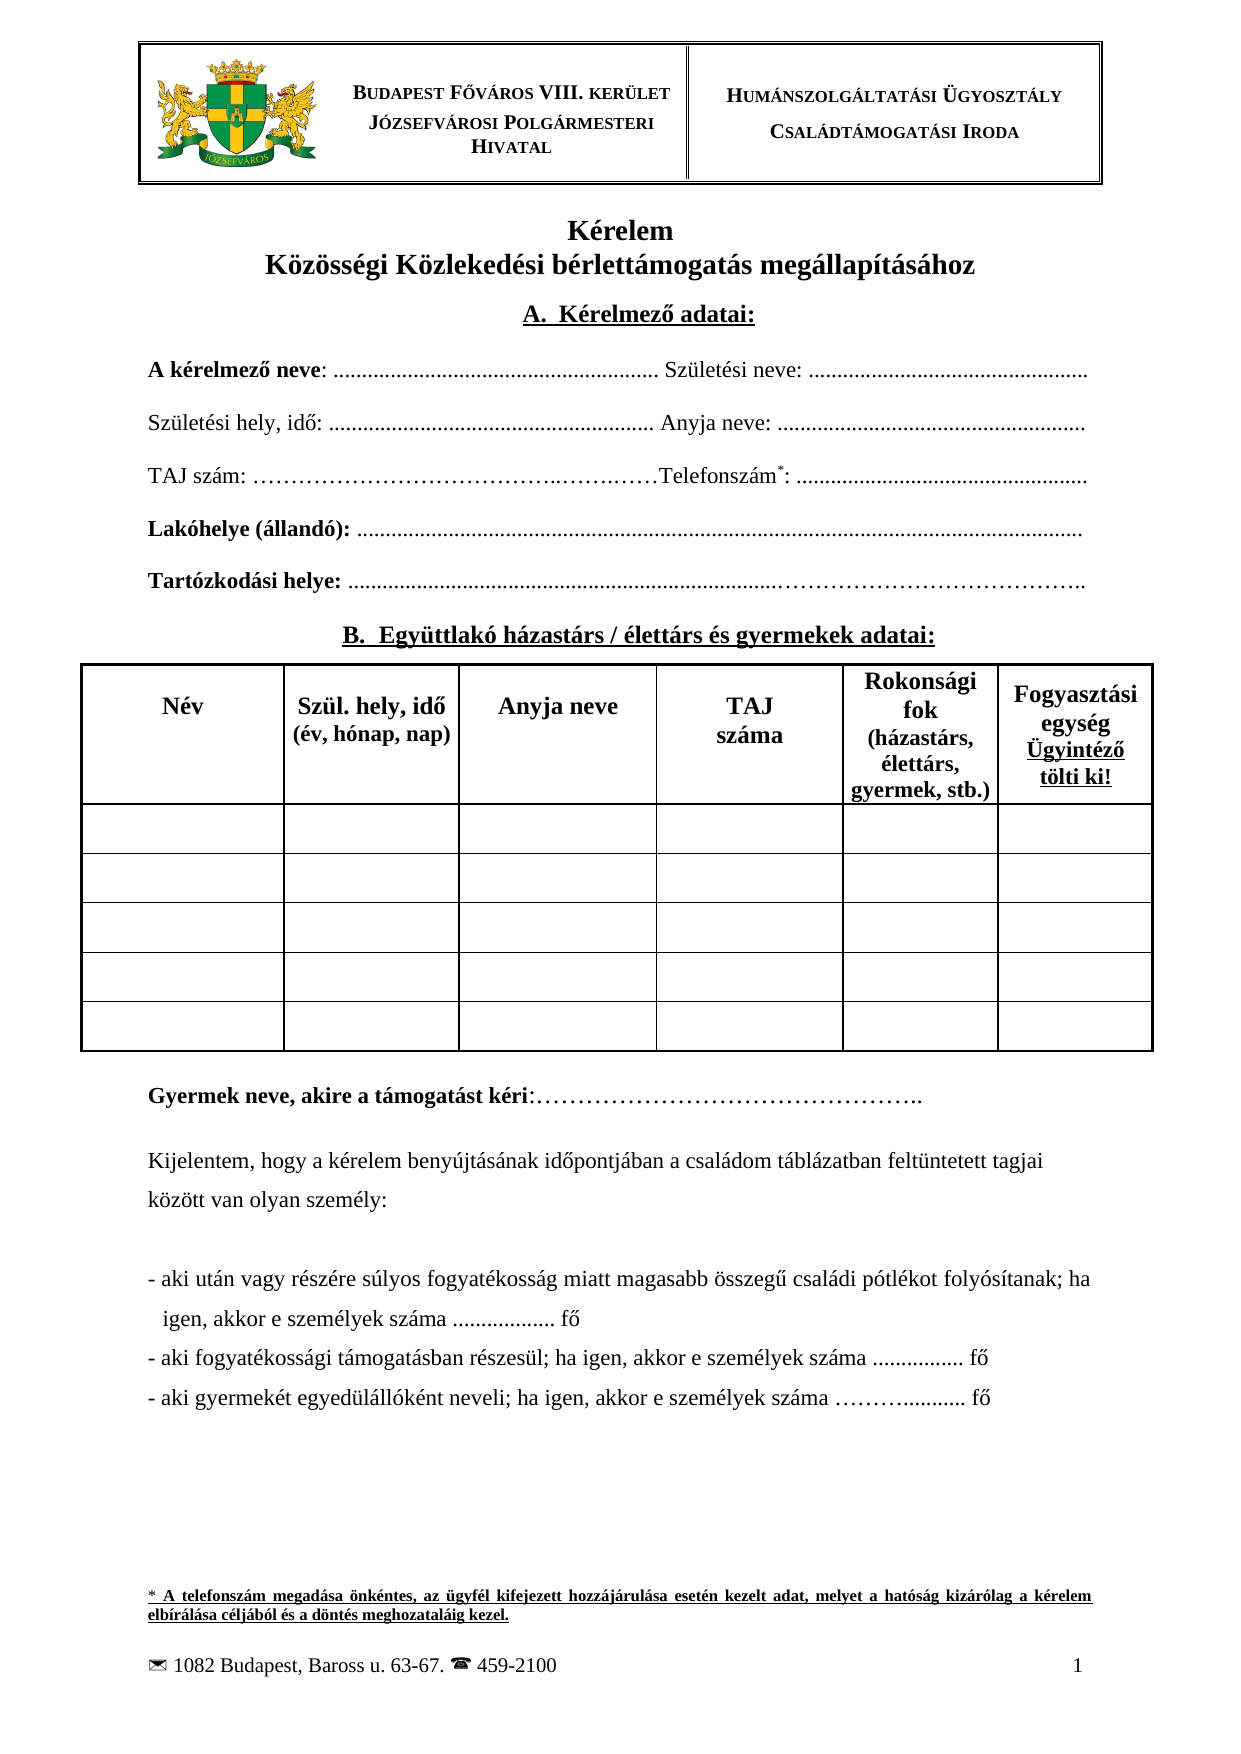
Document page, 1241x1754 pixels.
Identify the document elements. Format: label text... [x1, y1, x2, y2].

table_cell [657, 805, 842, 852]
text A kérelmező neve: ......................................................... Születési neve: ................................................. [148, 357, 1092, 383]
table_header Szül. hely, idő (év, hónap, nap) [285, 666, 458, 803]
table_header Anyja neve [460, 666, 656, 803]
text - aki után vagy részére súlyos fogyatékosság miatt magasabb összegű családi pótlékot folyósítanak; ha igen, akkor e személyek száma .................. fő [148, 1265, 1092, 1331]
text B. Együttlakó házastárs / élettárs és gyermekek adatai: [185, 620, 1092, 649]
text Lakóhelye (állandó): ............................................................................................................................... [148, 515, 1092, 541]
text * A telefonszám megadása önkéntes, az ügyfél kifejezett hozzájárulása esetén kezelt adat, melyet a hatóság kizárólag a kérelem elbírálása céljából és a döntés meghozataláig kezel. [148, 1586, 1092, 1603]
text * A telefonszám megadása önkéntes, az ügyfél kifejezett hozzájárulása esetén kezelt adat, melyet a hatóság kizárólag a kérelem elbírálása céljából és a döntés meghozataláig kezel. [148, 1604, 1092, 1624]
table_cell [999, 953, 1151, 1001]
table_cell [83, 805, 283, 852]
picture [157, 59, 317, 167]
table_cell [844, 854, 997, 902]
table_cell [657, 953, 842, 1001]
table_cell [285, 805, 458, 852]
text Gyermek neve, akire a támogatást kéri:……………………………………….. [148, 1081, 1092, 1109]
table_header TAJ száma [657, 666, 842, 803]
table_cell [999, 1002, 1151, 1050]
table_cell [460, 903, 656, 951]
table_cell [83, 854, 283, 902]
table_cell [460, 953, 656, 1001]
table_cell [999, 903, 1151, 951]
table_cell [285, 953, 458, 1001]
text Születési hely, idő: ......................................................... Anyja neve: ...................................................... [148, 409, 1092, 436]
table_cell [844, 953, 997, 1001]
table_cell [844, 903, 997, 951]
table_cell [285, 903, 458, 951]
table_cell [460, 805, 656, 852]
table_cell [285, 854, 458, 902]
table_cell [460, 1002, 656, 1050]
table_cell [83, 953, 283, 1001]
text Kijelentem, hogy a kérelem benyújtásának időpontjában a családom táblázatban feltüntetett tagjai között van olyan személy: [148, 1147, 1092, 1212]
table_cell [844, 805, 997, 852]
text TAJ szám: …………………………………..…….……Telefonszám*: ................................................... [148, 462, 1092, 488]
subtitle Kérelem [148, 213, 1092, 247]
table_cell [460, 854, 656, 902]
table_header Fogyasztási egység Ügyintéző tölti ki! [999, 666, 1151, 803]
table_cell [285, 1002, 458, 1050]
table_cell [999, 805, 1151, 852]
text - aki gyermekét egyedülállóként neveli; ha igen, akkor e személyek száma ………........... fő [148, 1383, 1092, 1410]
table_header Név [83, 666, 283, 803]
table_cell [657, 854, 842, 902]
table_cell [657, 1002, 842, 1050]
text A. Kérelmező adatai: [185, 299, 1092, 328]
table_cell [657, 903, 842, 951]
text - aki fogyatékossági támogatásban részesül; ha igen, akkor e személyek száma ................ fő [148, 1344, 1092, 1370]
table_cell [844, 1002, 997, 1050]
table_header Rokonsági fok (házastárs, élettárs, gyermek, stb.) [844, 666, 997, 803]
table_cell [999, 854, 1151, 902]
text Közösségi Közlekedési bérlettámogatás megállapításához [148, 247, 1092, 280]
table_cell [83, 903, 283, 951]
table_cell [83, 1002, 283, 1050]
text Tartózkodási helye: ...........................................................................………………………………….. [148, 567, 1092, 594]
